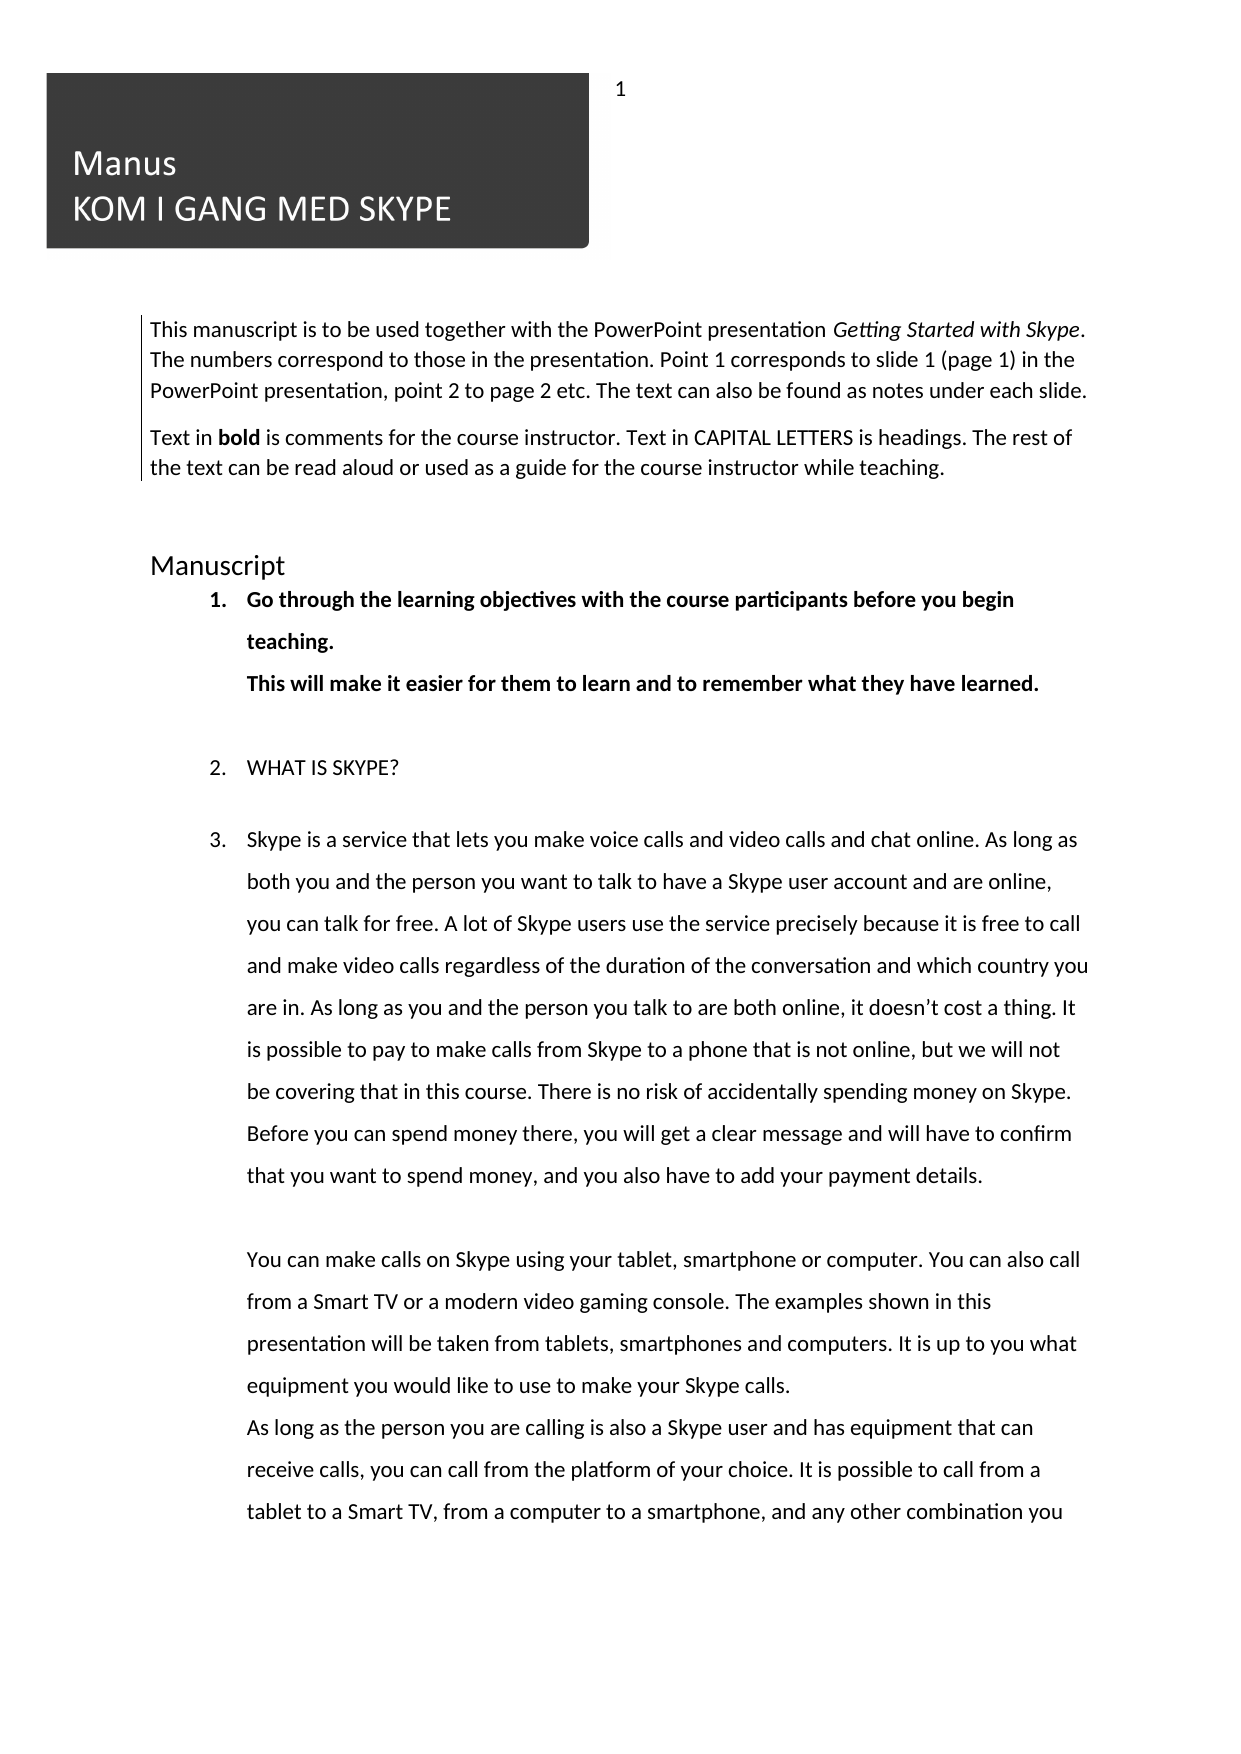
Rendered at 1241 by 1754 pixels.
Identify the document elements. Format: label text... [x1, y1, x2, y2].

list WHAT IS SKYPE? [209, 753, 1090, 781]
text Text in bold is comments for the course instructor. Text in CAPITAL LETTERS is headings. The rest of the text can be read aloud or used as a guide for the course instructor while teaching. [142, 423, 1090, 481]
list Skype is a service that lets you make voice calls and video calls and chat online. As long as both you and the person you want to talk to have a Skype user account and are online, you can talk for free. A lot of Skype users use the service precisely because it is free to call and make video calls regardless of the duration of the conversation and which country you are in. As long as you and the person you talk to are both online, it doesn’t cost a thing. It is possible to pay to make calls from Skype to a phone that is not online, but we will not be covering that in this course. There is no risk of accidentally spending money on Skype. Before you can spend money there, you will get a clear message and will have to confirm that you want to spend money, and you also have to add your payment details. [209, 825, 1090, 1189]
list Go through the learning objectives with the course participants before you begin teaching. This will make it easier for them to learn and to remember what they have learned. [209, 585, 1090, 697]
text This manuscript is to be used together with the PowerPoint presentation Getting Started with Skype. The numbers correspond to those in the presentation. Point 1 corresponds to slide 1 (page 1) in the PowerPoint presentation, point 2 to page 2 etc. The text can also be found as notes under each slide. [150, 315, 1090, 404]
subtitle Manuscript [150, 547, 1090, 582]
picture [46, 73, 612, 260]
